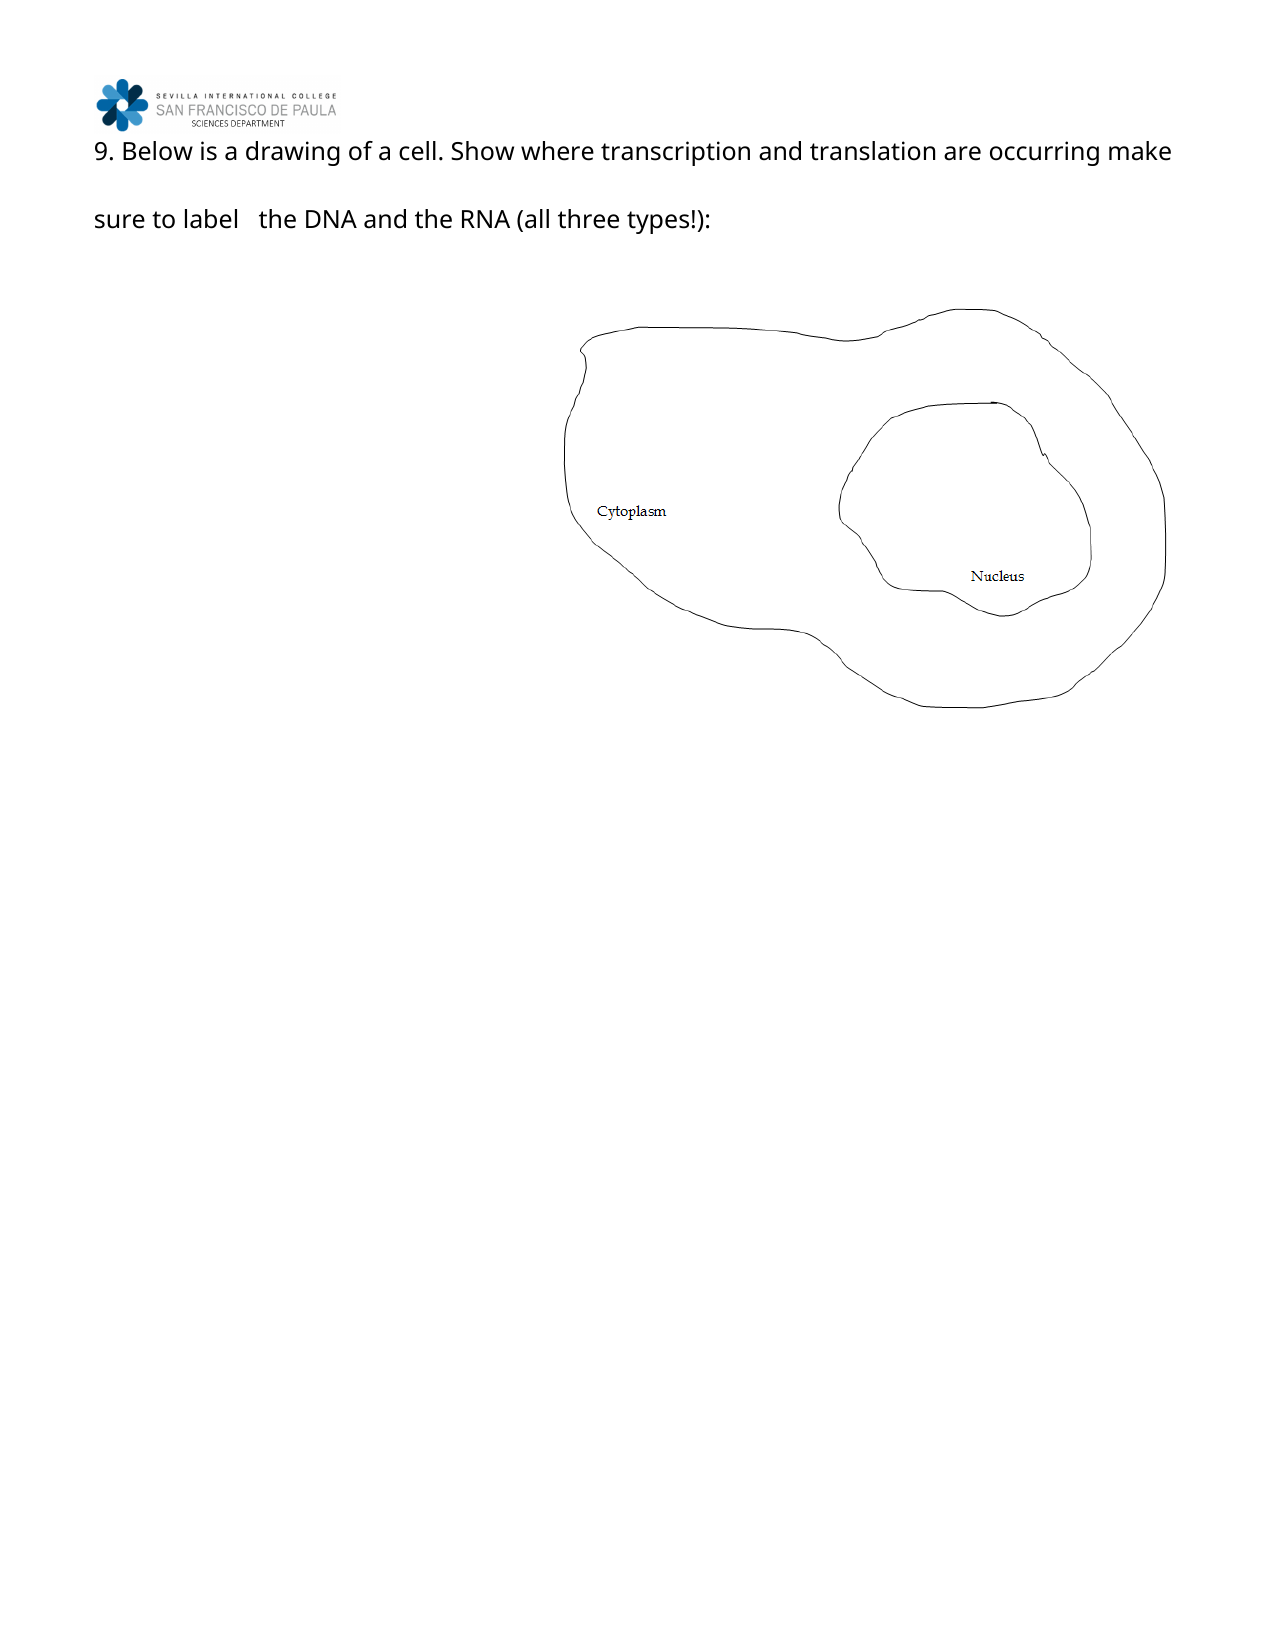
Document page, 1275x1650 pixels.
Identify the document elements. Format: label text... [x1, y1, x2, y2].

picture [93, 75, 341, 134]
picture [542, 284, 1194, 724]
text 9. Below is a drawing of a cell. Show where transcription and translation are occurring make sure to label the DNA and the RNA (all three types!): [94, 133, 1191, 236]
